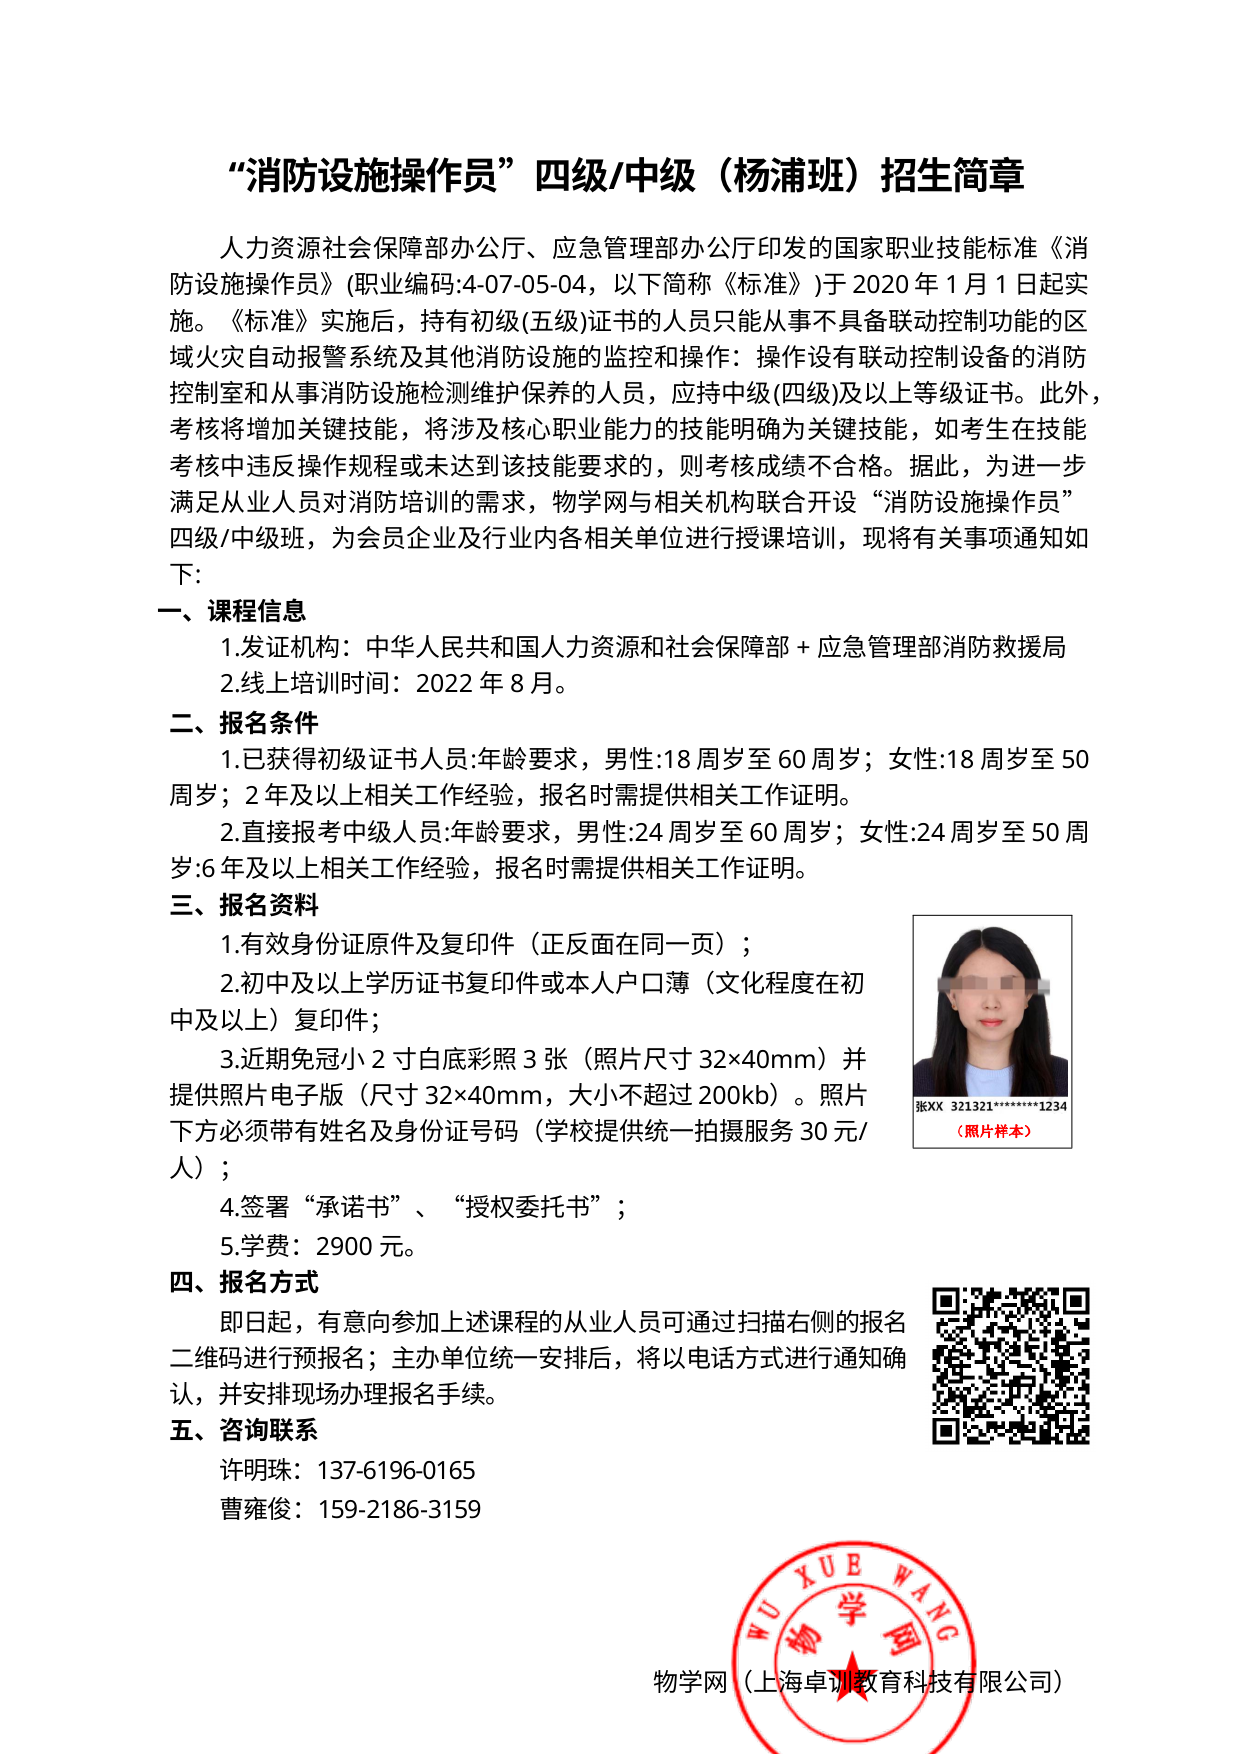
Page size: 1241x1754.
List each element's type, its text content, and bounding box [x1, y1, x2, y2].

text 物学网（上海卓训教育科技有限公司） [169, 1662, 1078, 1699]
list 课程信息 [157, 591, 1090, 627]
text “消防设施操作员”四级/中级（杨浦班）招生简章 [157, 146, 1090, 200]
text 2.线上培训时间：2022 年 8 月。 [169, 664, 1090, 700]
text 人力资源社会保障部办公厅、应急管理部办公厅印发的国家职业技能标准《消防设施操作员》(职业编码:4-07-05-04，以下简称《标准》)于2020年1月1日起实施。《标准》实施后，持有初级(五级)证书的人员只能从事不具备联动控制功能的区域火灾自动报警系统及其他消防设施的监控和操作：操作设有联动控制设备的消防控制室和从事消防设施检测维护保养的人员，应持中级(四级)及以上等级证书。此外，考核将增加关键技能，将涉及核心职业能力的技能明确为关键技能，如考生在技能考核中违反操作规程或未达到该技能要求的，则考核成绩不合格。据此，为进一步满足从业人员对消防培训的需求，物学网与相关机构联合开设“消防设施操作员”四级/中级班，为会员企业及行业内各相关单位进行授课培训，现将有关事项通知如下: [169, 229, 1090, 591]
text 2.初中及以上学历证书复印件或本人户口薄（文化程度在初中及以上）复印件； [169, 964, 895, 1036]
text 1.有效身份证原件及复印件（正反面在同一页）； [169, 925, 895, 961]
text 3.近期免冠小 2 寸白底彩照 3 张（照片尺寸32×40mm）并提供照片电子版（尺寸32×40mm，大小不超过200kb）。照片下方必须带有姓名及身份证号码（学校提供统一拍摄服务30元/人）； [169, 1039, 1053, 1184]
text 二、报名条件 [169, 703, 963, 739]
text 5.学费：2900 元。 [169, 1226, 1053, 1262]
picture [895, 901, 1083, 1151]
text 三、报名资料 [169, 886, 1013, 922]
text 曹雍俊：159-2186-3159 [169, 1490, 909, 1526]
text 即日起，有意向参加上述课程的从业人员可通过扫描右侧的报名二维码进行预报名；主办单位统一安排后，将以电话方式进行通知确认，并安排现场办理报名手续。 [169, 1302, 909, 1411]
text 1.已获得初级证书人员:年龄要求，男性:18周岁至60周岁；女性:18周岁至50周岁；2年及以上相关工作经验，报名时需提供相关工作证明。 [169, 739, 1090, 812]
text 2.直接报考中级人员:年龄要求，男性:24周岁至60周岁；女性:24周岁至50周岁:6年及以上相关工作经验，报名时需提供相关工作证明。 [169, 812, 1090, 884]
text 四、报名方式 [169, 1262, 1090, 1299]
text 许明珠：137-6196-0165 [169, 1450, 909, 1487]
picture [728, 1537, 979, 1662]
picture [728, 1699, 979, 1754]
text 4.签署“承诺书”、“授权委托书”； [169, 1187, 1053, 1223]
text 1.发证机构：中华人民共和国人力资源和社会保障部 + 应急管理部消防救援局 [169, 627, 1090, 664]
picture [925, 1280, 1097, 1452]
text 五、咨询联系 [169, 1411, 1090, 1447]
